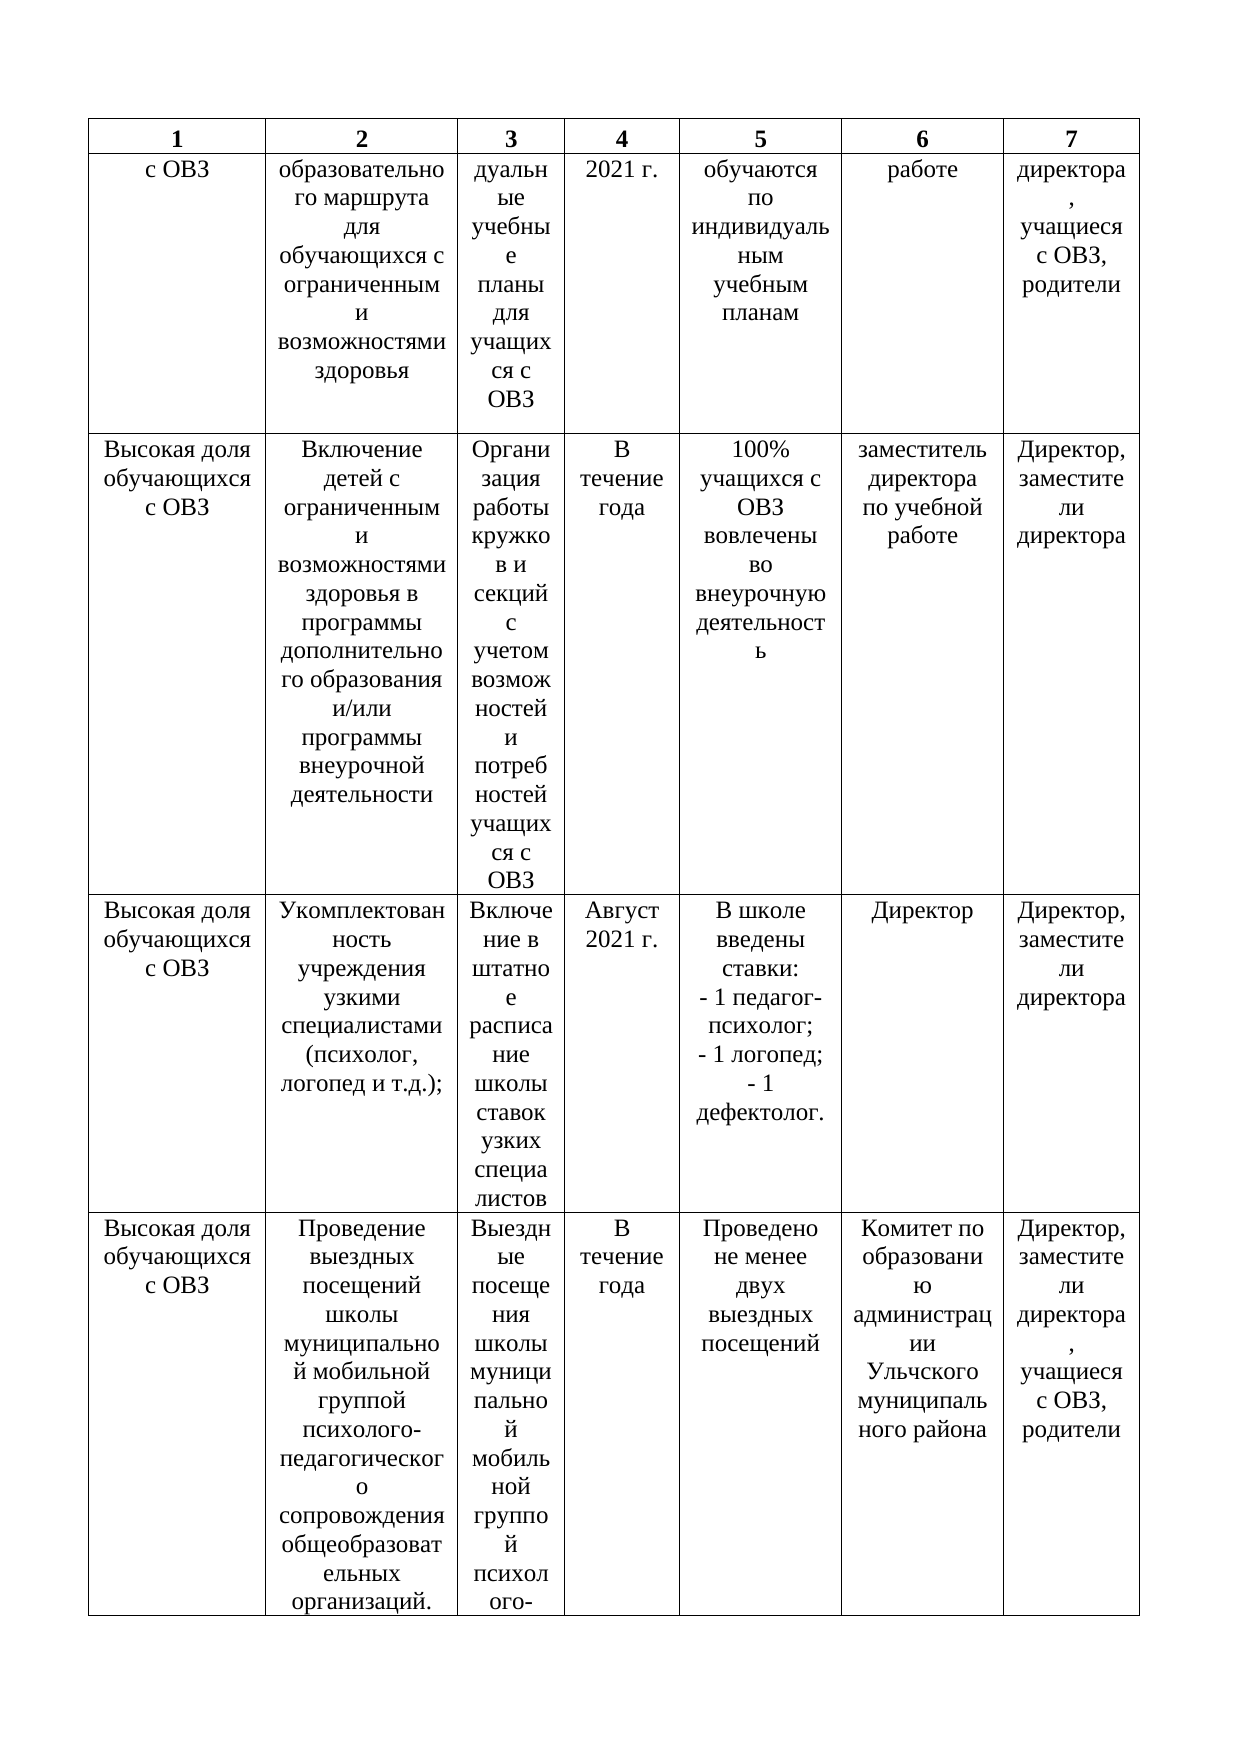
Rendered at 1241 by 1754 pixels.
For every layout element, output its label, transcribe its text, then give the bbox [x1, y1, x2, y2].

table_header 3 [458, 119, 564, 153]
table_cell Включение детей с ограниченными возможностями здоровья в программы дополнительного образования и/или программы внеурочной деятельности [266, 434, 457, 894]
table_cell Высокая доля обучающихся с ОВЗ [89, 1213, 265, 1615]
table_cell заместитель директора по учебной работе [842, 434, 1003, 894]
table_cell Организация работы кружков и секций с учетом возможностей и потребностей учащихся с ОВЗ [458, 434, 564, 894]
table_header 6 [842, 119, 1003, 153]
table_cell Высокая доля обучающихся с ОВЗ [89, 895, 265, 1212]
table_cell заместитель директора по учебной работе [842, 154, 1003, 433]
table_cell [680, 1213, 841, 1615]
table_cell Высокая доля обучающихся с ОВЗ [89, 434, 265, 894]
table_header 1 [89, 119, 265, 153]
table_cell Укомплектованность учреждения узкими специалистами (психолог, логопед и т.д.); [266, 895, 457, 1212]
table_cell В течение года [565, 434, 679, 894]
table_cell Директор, заместители директора [1004, 434, 1139, 894]
table_cell 100% учащихся с ОВЗ вовлечены во внеурочную деятельность [680, 434, 841, 894]
table_cell Высокая доля обучающихся с ОВЗ [89, 154, 265, 433]
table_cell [266, 154, 457, 433]
table_cell В течение года [565, 1213, 679, 1615]
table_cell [842, 1213, 1003, 1615]
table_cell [1004, 154, 1139, 433]
table_cell Директор, заместители директора [1004, 895, 1139, 1212]
table_cell Директор [842, 895, 1003, 1212]
table_cell В школе введены ставки: - 1 педагог-психолог; - 1 логопед; - 1 дефектолог. [680, 895, 841, 1212]
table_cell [266, 1213, 457, 1615]
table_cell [680, 154, 841, 433]
table_cell Август 2021 г. [565, 895, 679, 1212]
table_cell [458, 154, 564, 433]
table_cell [1004, 1213, 1139, 1615]
table_cell Июнь-август 2021 г. [565, 154, 679, 433]
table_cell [458, 1213, 564, 1615]
table_header 4 [565, 119, 679, 153]
table_header 2 [266, 119, 457, 153]
table_header 5 [680, 119, 841, 153]
table_header 7 [1004, 119, 1139, 153]
table_cell Включение в штатное расписание школы ставок узких специалистов [458, 895, 564, 1212]
